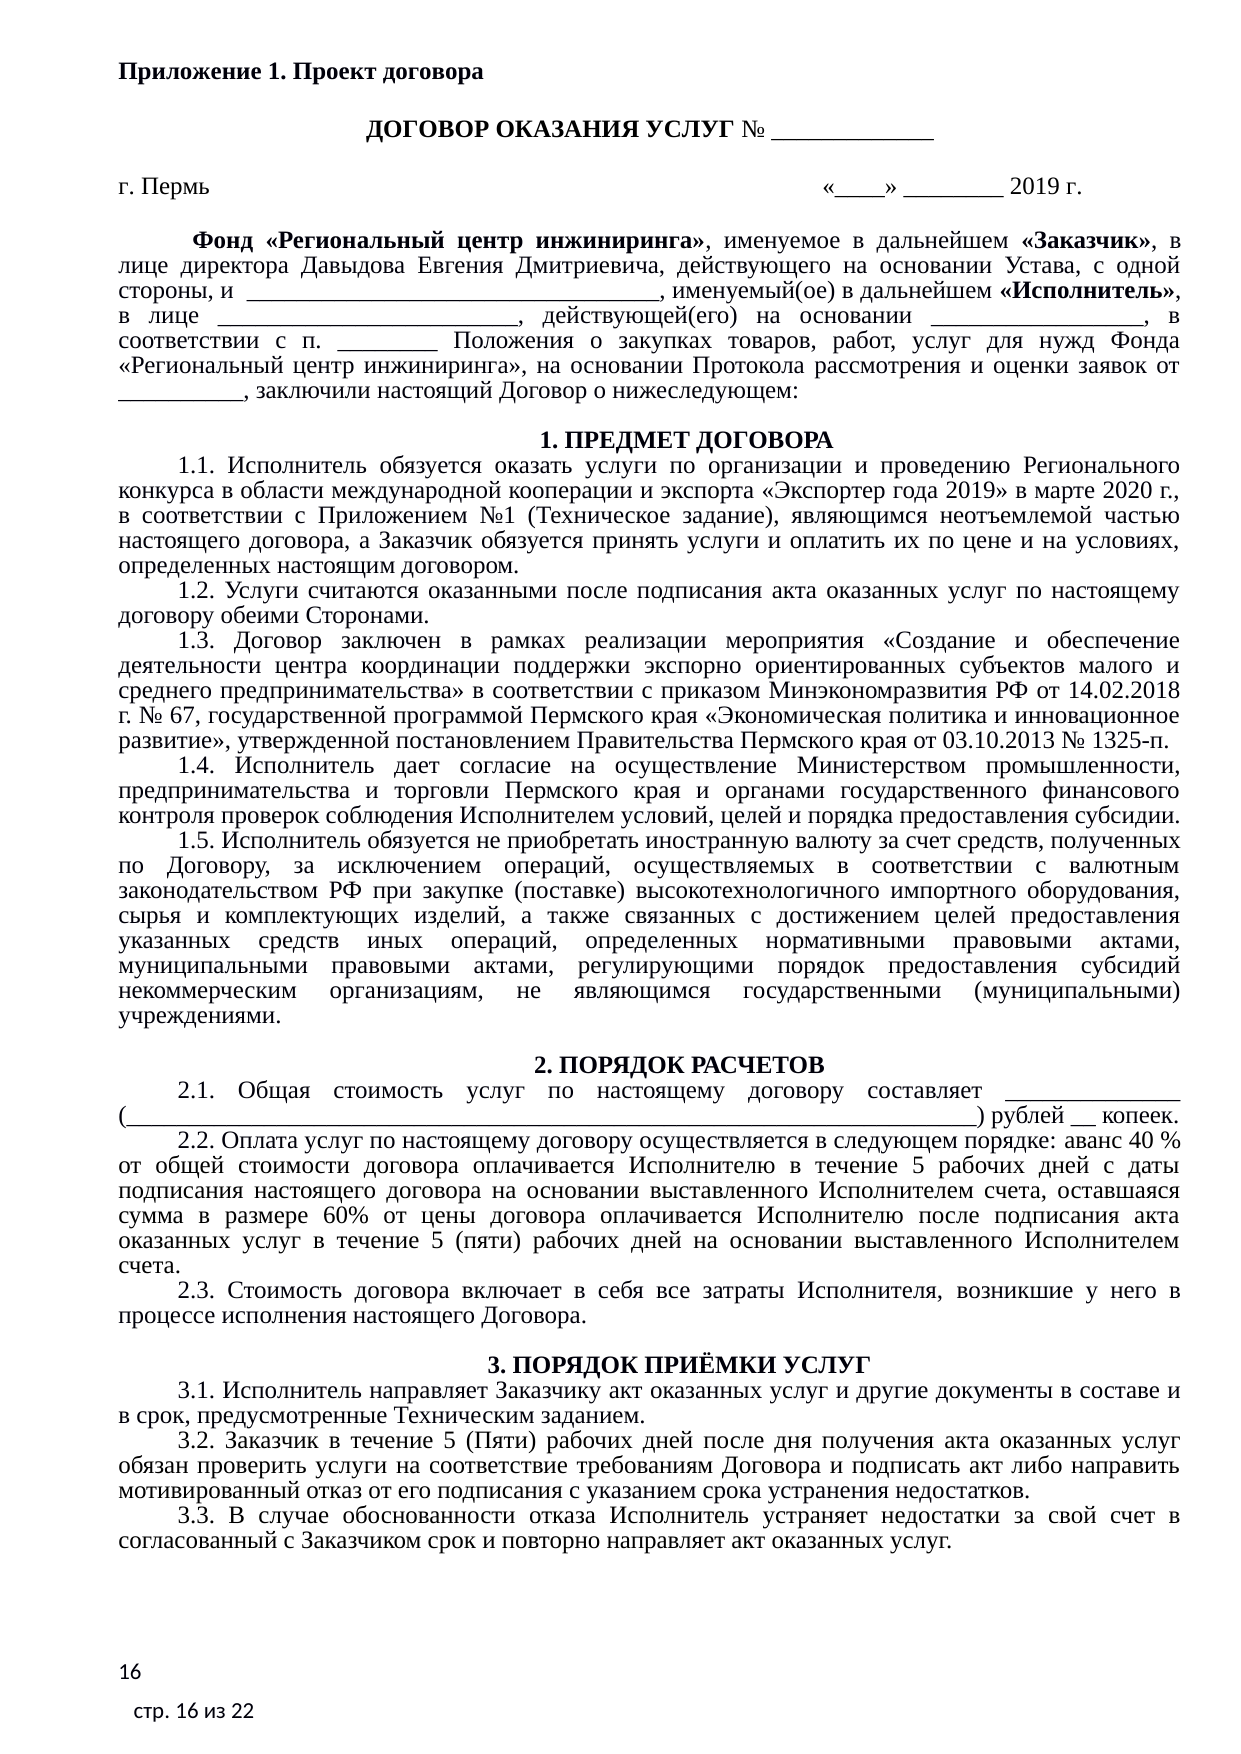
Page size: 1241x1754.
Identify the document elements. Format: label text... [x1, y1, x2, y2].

text 3.2. Заказчик в течение 5 (Пяти) рабочих дней после дня получения акта оказанных услуг обязан проверить услуги на соответствие требованиям Договора и подписать акт либо направить мотивированный отказ от его подписания с указанием срока устранения недостатков. [118, 1429, 1181, 1504]
text 1.4. Исполнитель дает согласие на осуществление Министерством промышленности, предпринимательства и торговли Пермского края и органами государственного финансового контроля проверок соблюдения Исполнителем условий, целей и порядка предоставления субсидии. [118, 754, 1181, 829]
text 1.3. Договор заключен в рамках реализации мероприятия «Создание и обеспечение деятельности центра координации поддержки экспорно ориентированных субъектов малого и среднего предпринимательства» в соответствии с приказом Минэкономразвития РФ от 14.02.2018 г. № 67, государственной программой Пермского края «Экономическая политика и инновационное развитие», утвержденной постановлением Правительства Пермского края от 03.10.2013 № 1325-п. [118, 629, 1181, 754]
text Фонд «Региональный центр инжиниринга», именуемое в дальнейшем «Заказчик», в лице директора Давыдова Евгения Дмитриевича, действующего на основании Устава, с одной стороны, и _________________________________, именуемый(ое) в дальнейшем «Исполнитель», в лице ________________________, действующей(его) на основании _________________, в соответствии с п. ________ Положения о закупках товаров, работ, услуг для нужд Фонда «Региональный центр инжиниринга», на основании Протокола рассмотрения и оценки заявок от __________, заключили настоящий Договор о нижеследующем: [118, 229, 1181, 404]
text 2.1. Общая стоимость услуг по настоящему договору составляет ______________ (____________________________________________________________________) рублей __ копеек. [118, 1079, 1181, 1129]
text 1.5. Исполнитель обязуется не приобретать иностранную валюту за счет средств, полученных по Договору, за исключением операций, осуществляемых в соответствии с валютным законодательством РФ при закупке (поставке) высокотехнологичного импортного оборудования, сырья и комплектующих изделий, а также связанных с достижением целей предоставления указанных средств иных операций, определенных нормативными правовыми актами, муниципальными правовыми актами, регулирующими порядок предоставления субсидий некоммерческим организациям, не являющимся государственными (муниципальными) учреждениями. [118, 829, 1181, 1029]
text г. Пермь «____» ________ 2019 г. [118, 171, 1181, 200]
text 3. ПОРЯДОК ПРИЁМКИ УСЛУГ [118, 1354, 1181, 1379]
text ДОГОВОР ОКАЗАНИЯ УСЛУГ № _____________ [118, 114, 1181, 142]
text 2.3. Стоимость договора включает в себя все затраты Исполнителя, возникшие у него в процессе исполнения настоящего Договора. [118, 1279, 1181, 1329]
text 1. ПРЕДМЕТ ДОГОВОРА [118, 429, 1181, 454]
text 1.2. Услуги считаются оказанными после подписания акта оказанных услуг по настоящему договору обеими Сторонами. [118, 579, 1181, 629]
text 3.1. Исполнитель направляет Заказчику акт оказанных услуг и другие документы в составе и в срок, предусмотренные Техническим заданием. [118, 1379, 1181, 1429]
text 3.3. В случае обоснованности отказа Исполнитель устраняет недостатки за свой счет в согласованный с Заказчиком срок и повторно направляет акт оказанных услуг. [118, 1504, 1181, 1554]
text 2.2. Оплата услуг по настоящему договору осуществляется в следующем порядке: аванс 40 % от общей стоимости договора оплачивается Исполнителю в течение 5 рабочих дней с даты подписания настоящего договора на основании выставленного Исполнителем счета, оставшаяся сумма в размере 60% от цены договора оплачивается Исполнителю после подписания акта оказанных услуг в течение 5 (пяти) рабочих дней на основании выставленного Исполнителем счета. [118, 1129, 1181, 1279]
text 1.1. Исполнитель обязуется оказать услуги по организации и проведению Регионального конкурса в области международной кооперации и экспорта «Экспортер года 2019» в марте 2020 г., в соответствии с Приложением №1 (Техническое задание), являющимся неотъемлемой частью настоящего договора, а Заказчик обязуется принять услуги и оплатить их по цене и на условиях, определенных настоящим договором. [118, 454, 1181, 579]
text Приложение 1. Проект договора [118, 56, 1181, 85]
text 2. ПОРЯДОК РАСЧЕТОВ [118, 1054, 1181, 1079]
